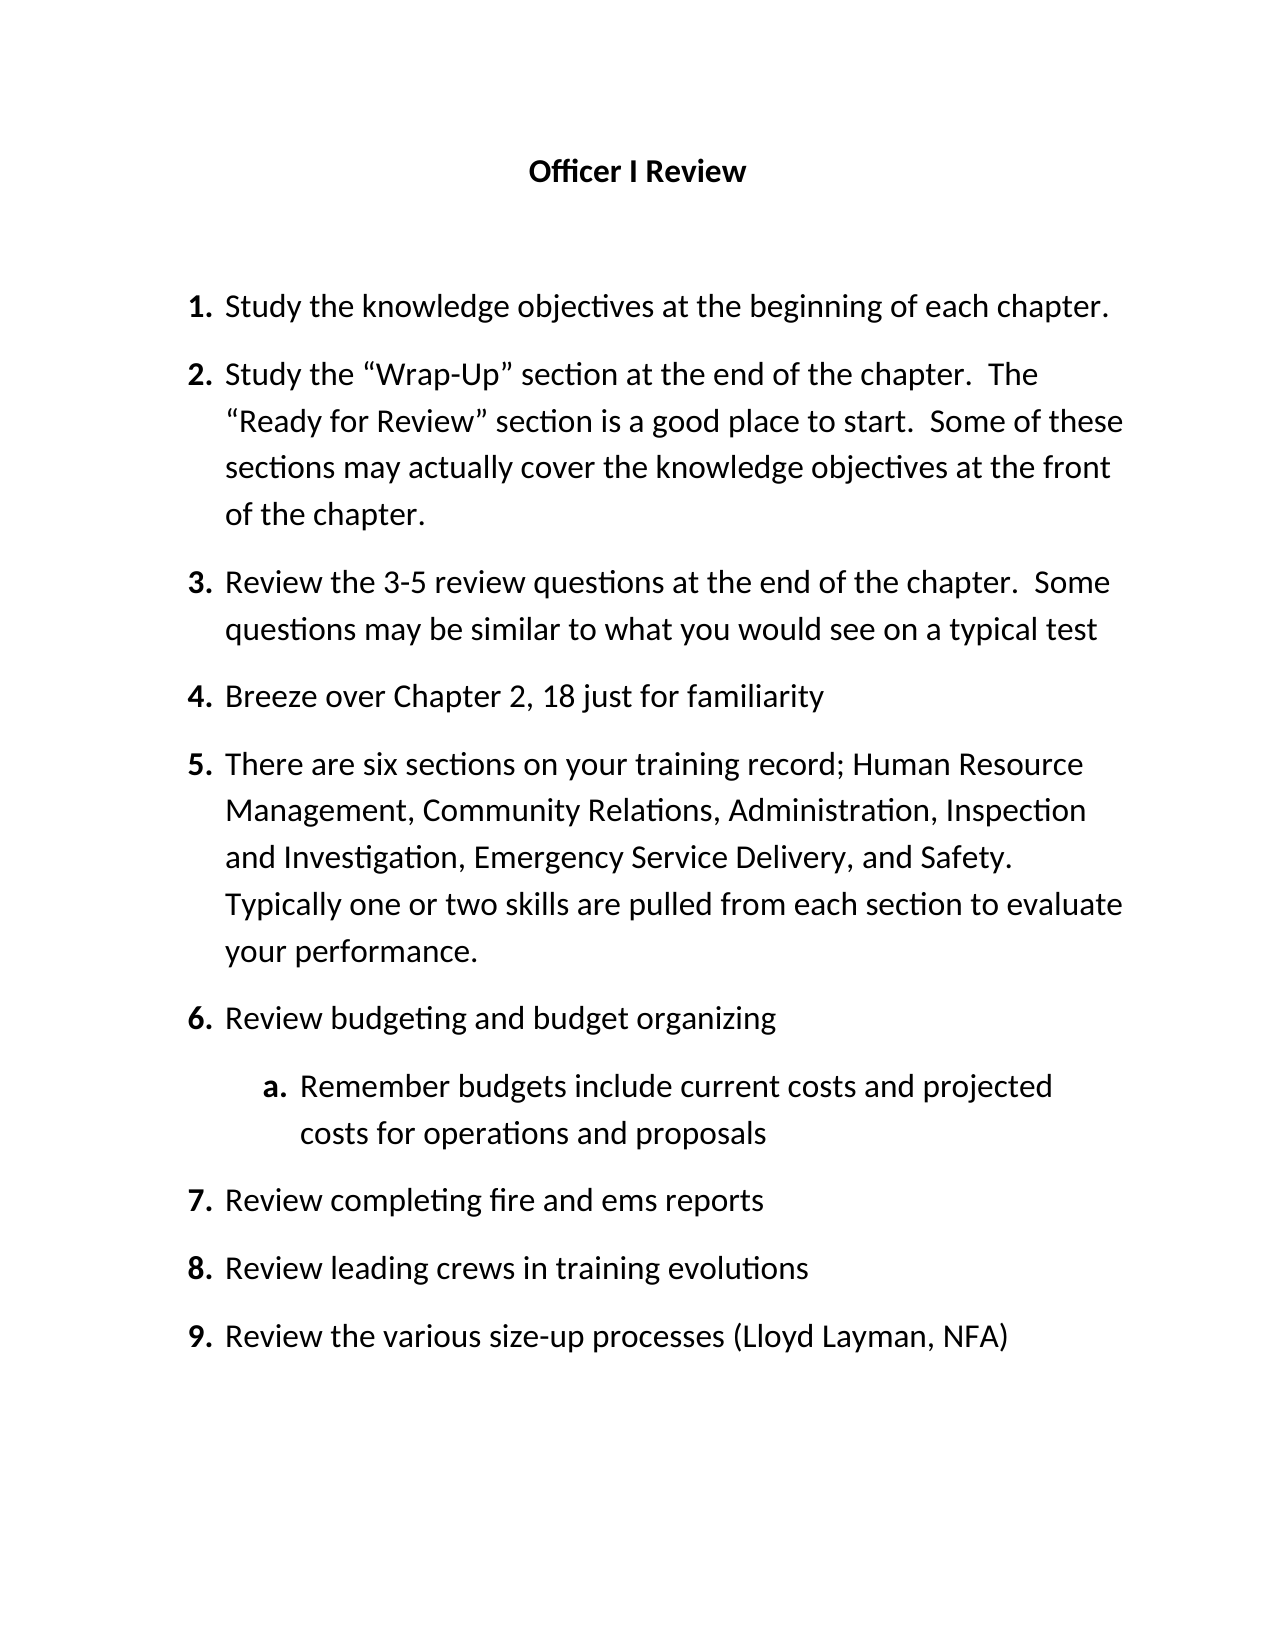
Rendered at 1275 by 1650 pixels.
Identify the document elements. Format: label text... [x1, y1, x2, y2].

list Study the knowledge objectives at the beginning of each chapter. [187, 285, 1125, 326]
list Review completing fire and ems reports [187, 1179, 1125, 1220]
list There are six sections on your training record; Human Resource Management, Community Relations, Administration, Inspection and Investigation, Emergency Service Delivery, and Safety. Typically one or two skills are pulled from each section to evaluate your performance. [187, 743, 1125, 971]
list Review the various size-up processes (Lloyd Layman, NFA) [187, 1314, 1125, 1355]
text Officer I Review [150, 150, 1125, 191]
list Review budgeting and budget organizing [187, 997, 1125, 1038]
list Breeze over Chapter 2, 18 just for familiarity [187, 675, 1125, 716]
list Remember budgets include current costs and projected costs for operations and proposals [262, 1065, 1125, 1152]
list Study the “Wrap-Up” section at the end of the chapter. The “Ready for Review” section is a good place to start. Some of these sections may actually cover the knowledge objectives at the front of the chapter. [187, 353, 1125, 534]
list Review leading crews in training evolutions [187, 1247, 1125, 1288]
list Review the 3-5 review questions at the end of the chapter. Some questions may be similar to what you would see on a typical test [187, 561, 1125, 648]
